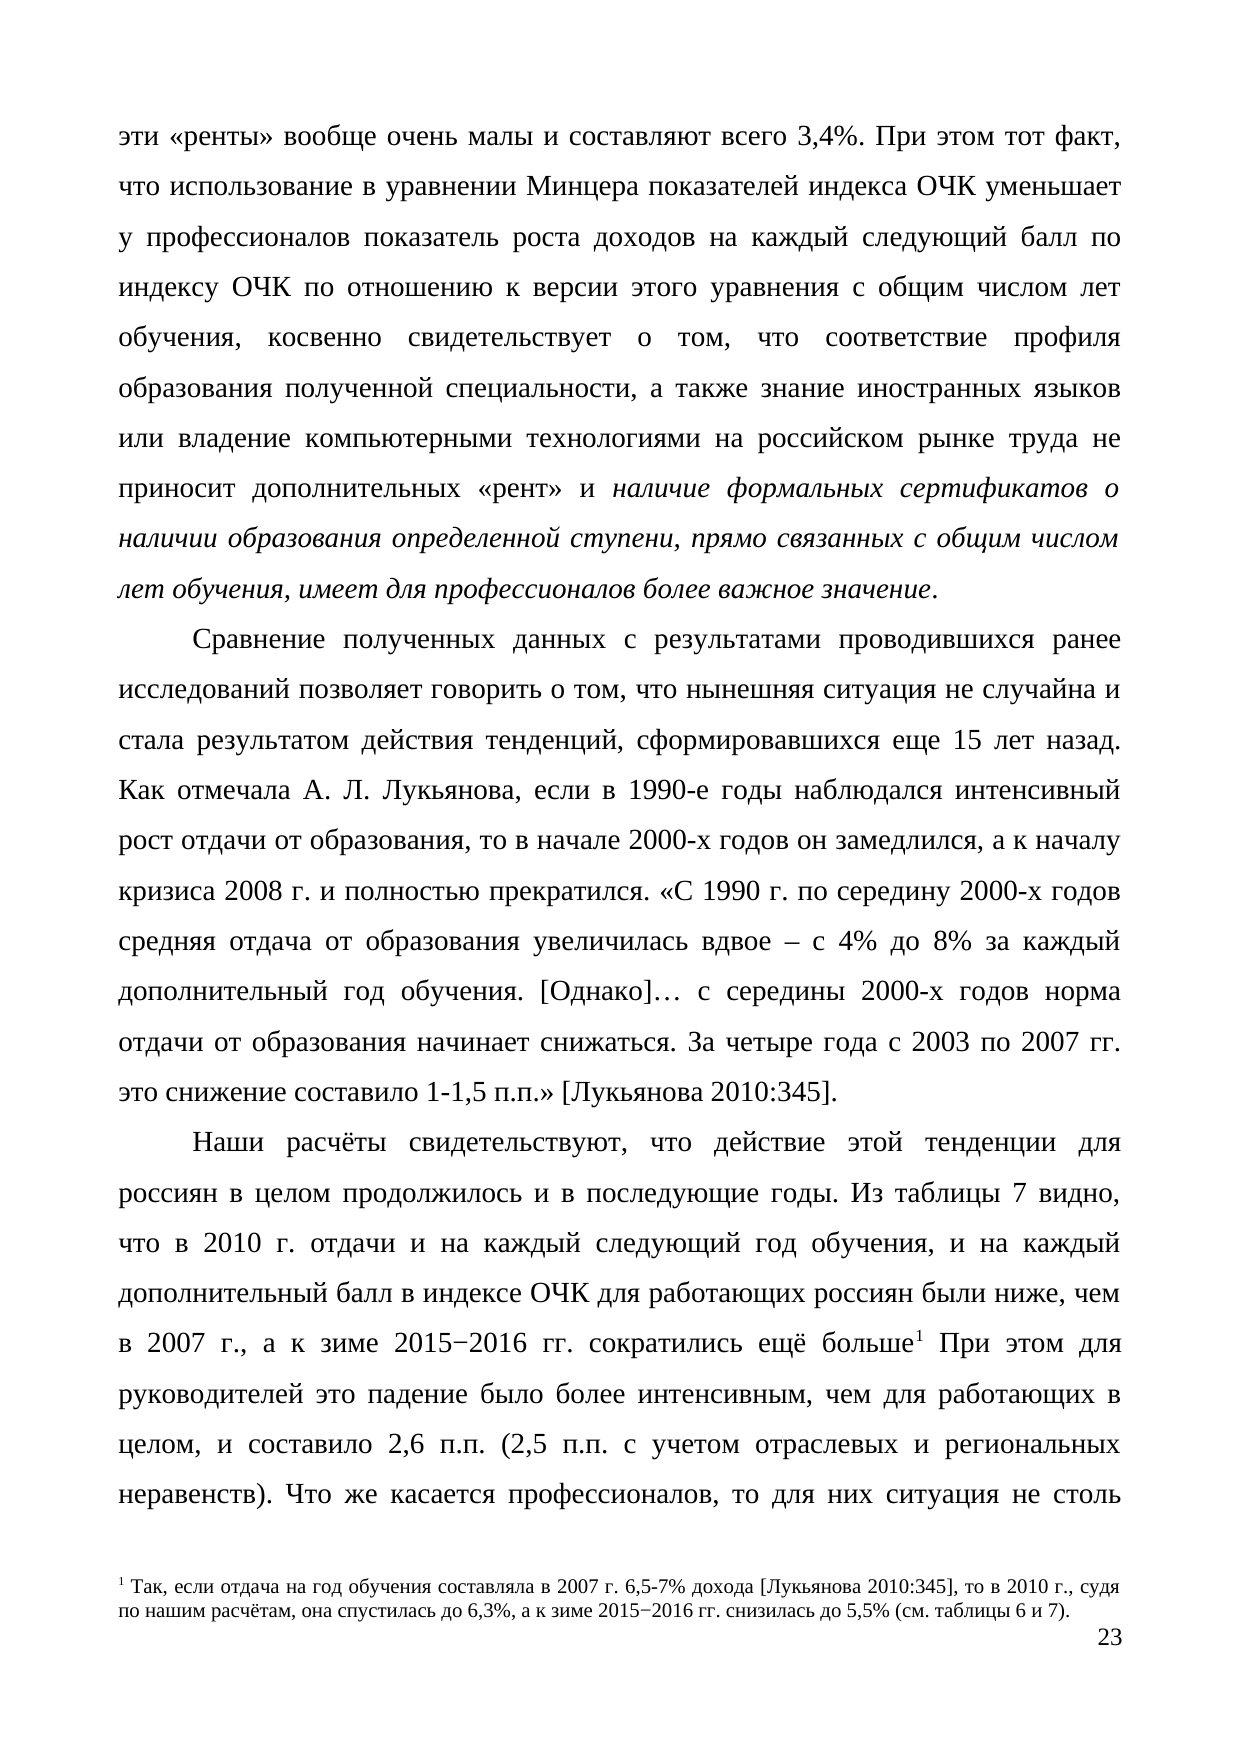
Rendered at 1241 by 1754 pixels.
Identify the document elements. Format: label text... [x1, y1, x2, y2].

text Сравнение полученных данных с результатами проводившихся ранее исследований позволяет говорить о том, что нынешняя ситуация не случайна и стала результатом действия тенденций, сформировавшихся еще 15 лет назад. Как отмечала А. Л. Лукьянова, если в 1990-е годы наблюдался интенсивный рост отдачи от образования, то в начале 2000-х годов он замедлился, а к началу кризиса 2008 г. и полностью прекратился. «С 1990 г. по середину 2000-х годов средняя отдача от образования увеличилась вдвое – с 4% до 8% за каждый дополнительный год обучения. [Однако]… с середины 2000-х годов норма отдачи от образования начинает снижаться. За четыре года с 2003 по 2007 гг. это снижение составило 1-1,5 п.п.» [Лукьянова 2010:345]. [118, 621, 1122, 1108]
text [118, 1124, 1122, 1510]
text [118, 118, 1122, 604]
